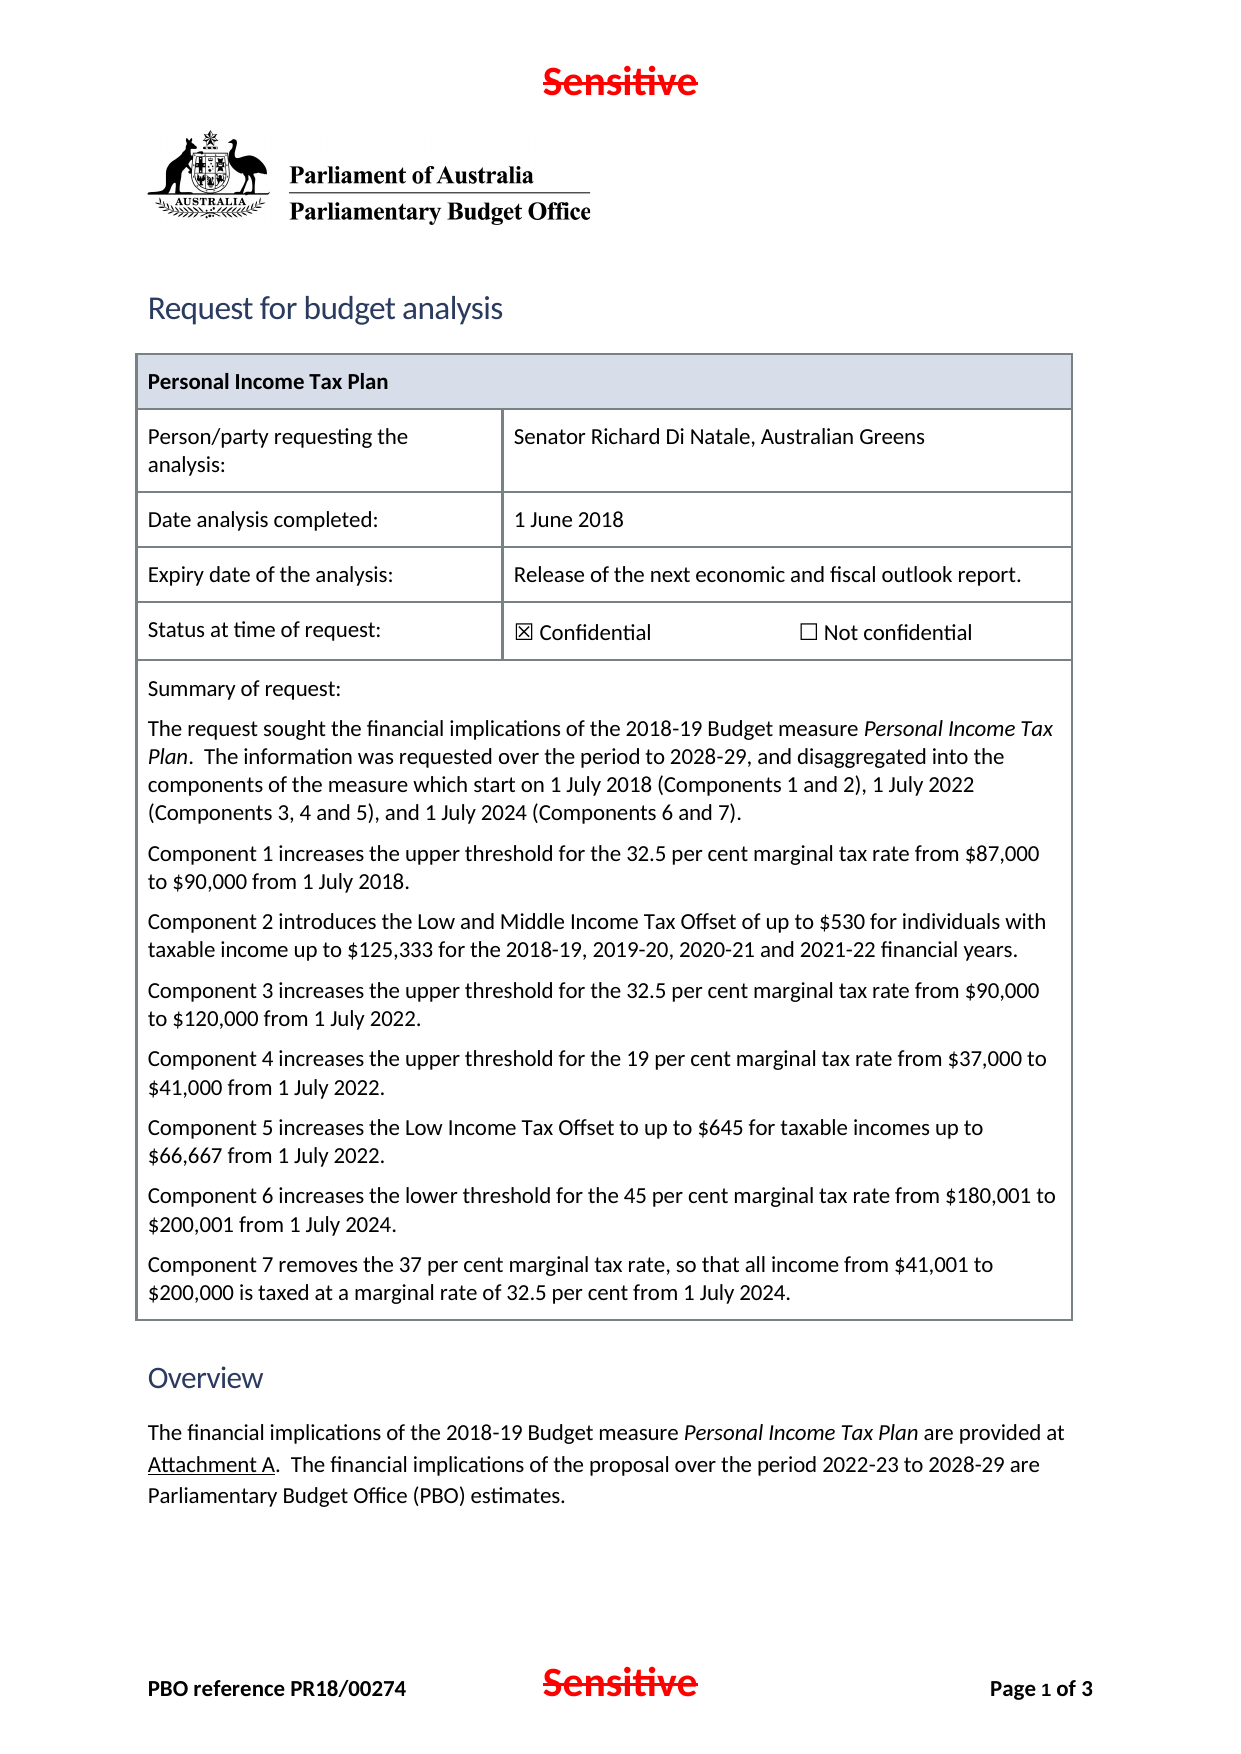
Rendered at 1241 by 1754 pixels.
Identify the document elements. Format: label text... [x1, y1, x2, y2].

table_cell Status at time of request: [138, 603, 501, 659]
subtitle Overview [148, 1358, 1092, 1396]
table_cell 1 June 2018 [504, 493, 1071, 546]
table_cell Release of the next economic and fiscal outlook report. [504, 548, 1071, 601]
table_cell Not confidential [787, 603, 1071, 659]
text The financial implications of the 2018-19 Budget measure Personal Income Tax Plan are provided at Attachment A. The financial implications of the proposal over the period 2022-23 to 2028-29 are Parliamentary Budget Office (PBO) estimates. [148, 1415, 1092, 1509]
table_cell Person/party requesting the analysis: [138, 410, 501, 491]
table_cell [504, 410, 1071, 491]
table_cell Confidential [504, 603, 787, 659]
subtitle Request for budget analysis [148, 287, 1092, 327]
table_cell Expiry date of the analysis: [138, 548, 501, 601]
table_cell Summary of request: The request sought the financial implications of the 2018-19 Budget measure Personal Income Tax Plan. The information was requested over the period to 2028-29, and disaggregated into the components of the measure which start on 1 July 2018 (Components 1 and 2), 1 July 2022 (Components 3, 4 and 5), and 1 July 2024 (Components 6 and 7). Component 1 increases the upper threshold for the 32.5 per cent marginal tax rate from $87,000 to $90,000 from 1 July 2018. Component 2 introduces the Low and Middle Income Tax Offset of up to $530 for individuals with taxable income up to $125,333 for the 2018-19, 2019-20, 2020-21 and 2021-22 financial years. Component 3 increases the upper threshold for the 32.5 per cent marginal tax rate from $90,000 to $120,000 from 1 July 2022. Component 4 increases the upper threshold for the 19 per cent marginal tax rate from $37,000 to $41,000 from 1 July 2022. Component 5 increases the Low Income Tax Offset to up to $645 for taxable incomes up to $66,667 from 1 July 2022. Component 6 increases the lower threshold for the 45 per cent marginal tax rate from $180,001 to $200,001 from 1 July 2024. Component 7 removes the 37 per cent marginal tax rate, so that all income from $41,001 to $200,000 is taxed at a marginal rate of 32.5 per cent from 1 July 2024. [138, 661, 1071, 1319]
picture [147, 130, 591, 225]
table_header Personal Income Tax Plan [138, 355, 1071, 408]
table_cell Date analysis completed: [138, 493, 501, 546]
